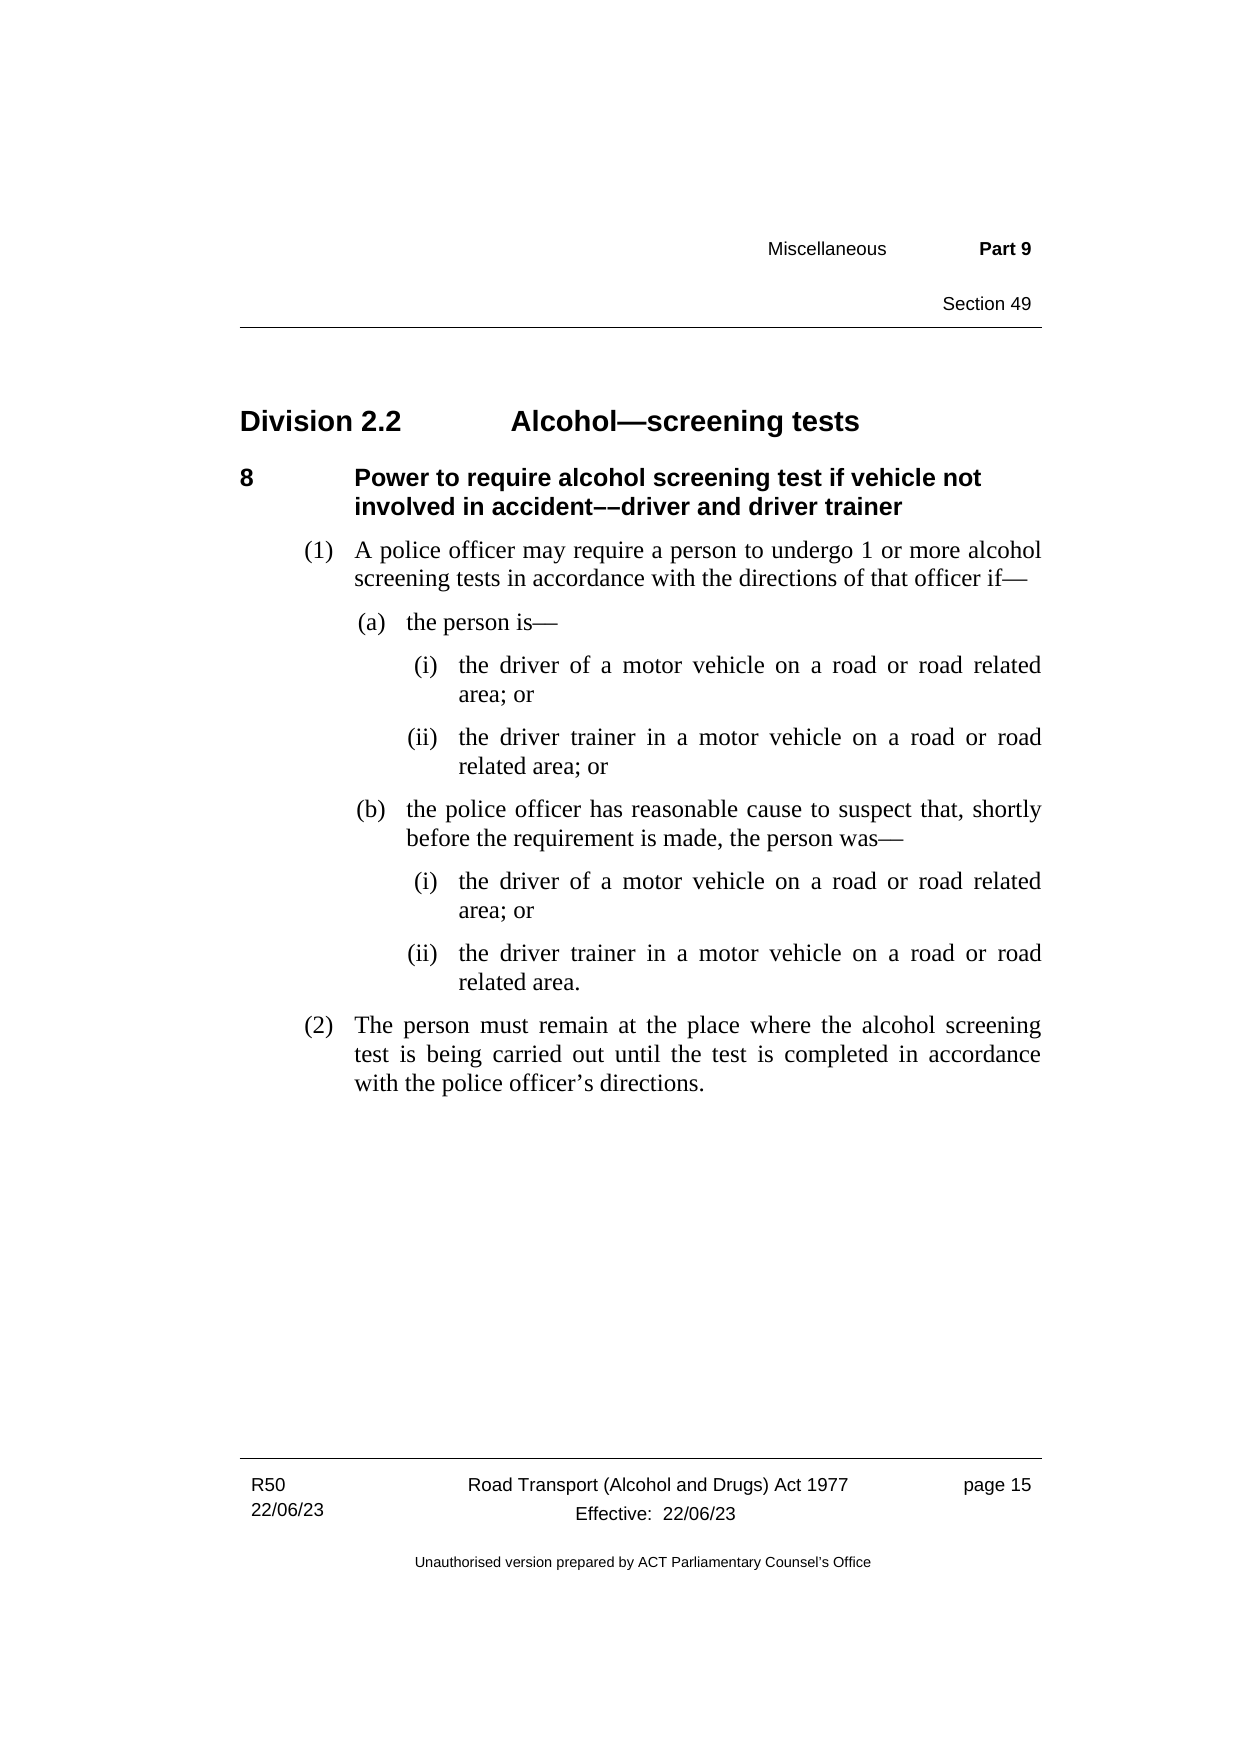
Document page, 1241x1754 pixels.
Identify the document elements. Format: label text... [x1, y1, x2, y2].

text (i) the driver of a motor vehicle on a road or road related area; or [239, 866, 1042, 924]
text (a) the person is–– [239, 607, 1042, 636]
text (ii) the driver trainer in a motor vehicle on a road or road related area; or [239, 722, 1042, 780]
text (2) The person must remain at the place where the alcohol screening test is being carried out until the test is completed in accordance with the police officer’s directions. [239, 1011, 1042, 1097]
text 8 Power to require alcohol screening test if vehicle not involved in accident––driver and driver trainer [239, 463, 1042, 520]
text (ii) the driver trainer in a motor vehicle on a road or road related area. [239, 938, 1042, 996]
text (b) the police officer has reasonable cause to suspect that, shortly before the requirement is made, the person was–– [239, 794, 1042, 852]
text Division 2.2 Alcohol—screening tests [239, 404, 1042, 438]
text (i) the driver of a motor vehicle on a road or road related area; or [239, 650, 1042, 708]
text (1) A police officer may require a person to undergo 1 or more alcohol screening tests in accordance with the directions of that officer if— [239, 535, 1042, 592]
